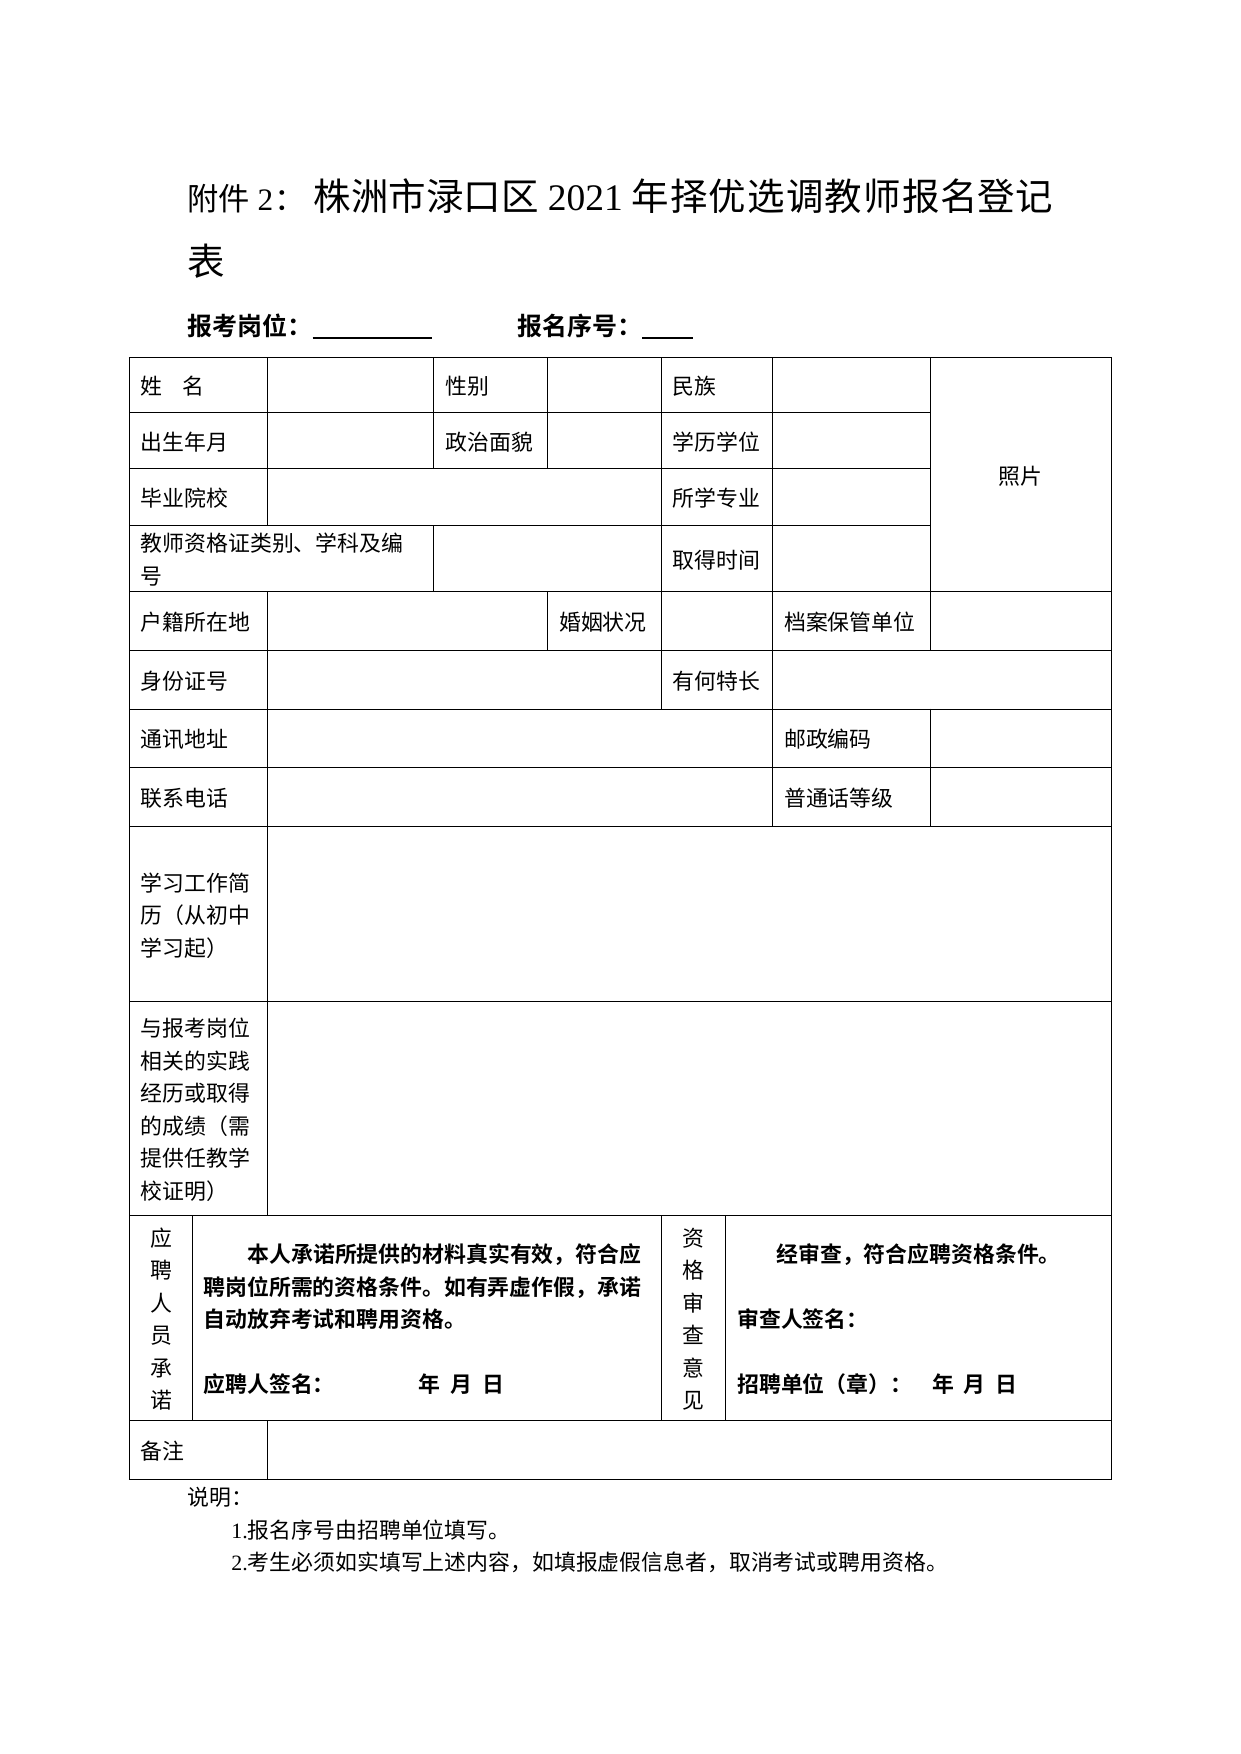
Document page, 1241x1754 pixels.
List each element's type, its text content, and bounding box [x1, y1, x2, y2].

text 附件2： 株洲市渌口区2021年择优选调教师报名登记表 [187, 162, 1053, 292]
table_cell [773, 526, 930, 591]
table_cell [268, 469, 661, 525]
text 2.考生必须如实填写上述内容，如填报虚假信息者，取消考试或聘用资格。 [187, 1545, 1053, 1577]
table_cell 学习工作简历（从初中学习起） [130, 827, 267, 1001]
text 报考岗位： 报名序号： [187, 292, 1053, 357]
table_cell [268, 651, 661, 708]
table_cell 通讯地址 [130, 710, 267, 767]
table_cell 身份证号 [130, 651, 267, 708]
table_cell 有何特长 [662, 651, 772, 708]
table_header 姓 名 [130, 358, 267, 412]
table_cell [773, 469, 930, 525]
table_cell [773, 651, 1111, 708]
table_cell [434, 526, 661, 591]
table_cell [931, 592, 1111, 650]
table_cell [268, 710, 772, 767]
table_header [548, 358, 661, 412]
table_cell [268, 827, 1111, 1001]
table_cell 出生年月 [130, 413, 267, 468]
table_cell [931, 768, 1111, 826]
table_cell 婚姻状况 [548, 592, 661, 650]
table_cell [268, 1421, 1111, 1479]
table_cell 毕业院校 [130, 469, 267, 525]
table_cell 户籍所在地 [130, 592, 267, 650]
table_cell [931, 710, 1111, 767]
table_cell 应 聘 人 员 承 诺 [130, 1216, 192, 1420]
table_cell 邮政编码 [773, 710, 930, 767]
table_cell [662, 592, 772, 650]
table_header 民族 [662, 358, 772, 412]
table_cell [268, 592, 547, 650]
table_header 照片 [931, 358, 1111, 591]
table_cell 教师资格证类别、学科及编号 [130, 526, 433, 591]
table_cell [548, 413, 661, 468]
table_header [268, 358, 433, 412]
table_cell 联系电话 [130, 768, 267, 826]
table_cell 取得时间 [662, 526, 772, 591]
table_cell 普通话等级 [773, 768, 930, 826]
table_cell 档案保管单位 [773, 592, 930, 650]
table_cell [268, 768, 772, 826]
table_cell 与报考岗位相关的实践经历或取得的成绩（需提供任教学校证明） [130, 1002, 267, 1215]
table_cell 经审查，符合应聘资格条件。 审查人签名： 招聘单位（章）： 年 月 日 [726, 1216, 1111, 1420]
table_cell [268, 1002, 1111, 1215]
text 说明： [187, 1480, 1053, 1512]
table_cell 所学专业 [662, 469, 772, 525]
text 1.报名序号由招聘单位填写。 [187, 1512, 1053, 1545]
table_header 性别 [434, 358, 547, 412]
table_header [773, 358, 930, 412]
table_cell 资格审查意见 [662, 1216, 725, 1420]
table_cell 政治面貌 [434, 413, 547, 468]
table_cell 备注 [130, 1421, 267, 1479]
table_cell 本人承诺所提供的材料真实有效，符合应聘岗位所需的资格条件。如有弄虚作假，承诺自动放弃考试和聘用资格。 应聘人签名： 年 月 日 [193, 1216, 661, 1420]
table_cell [773, 413, 930, 468]
table_cell 学历学位 [662, 413, 772, 468]
table_cell [268, 413, 433, 468]
